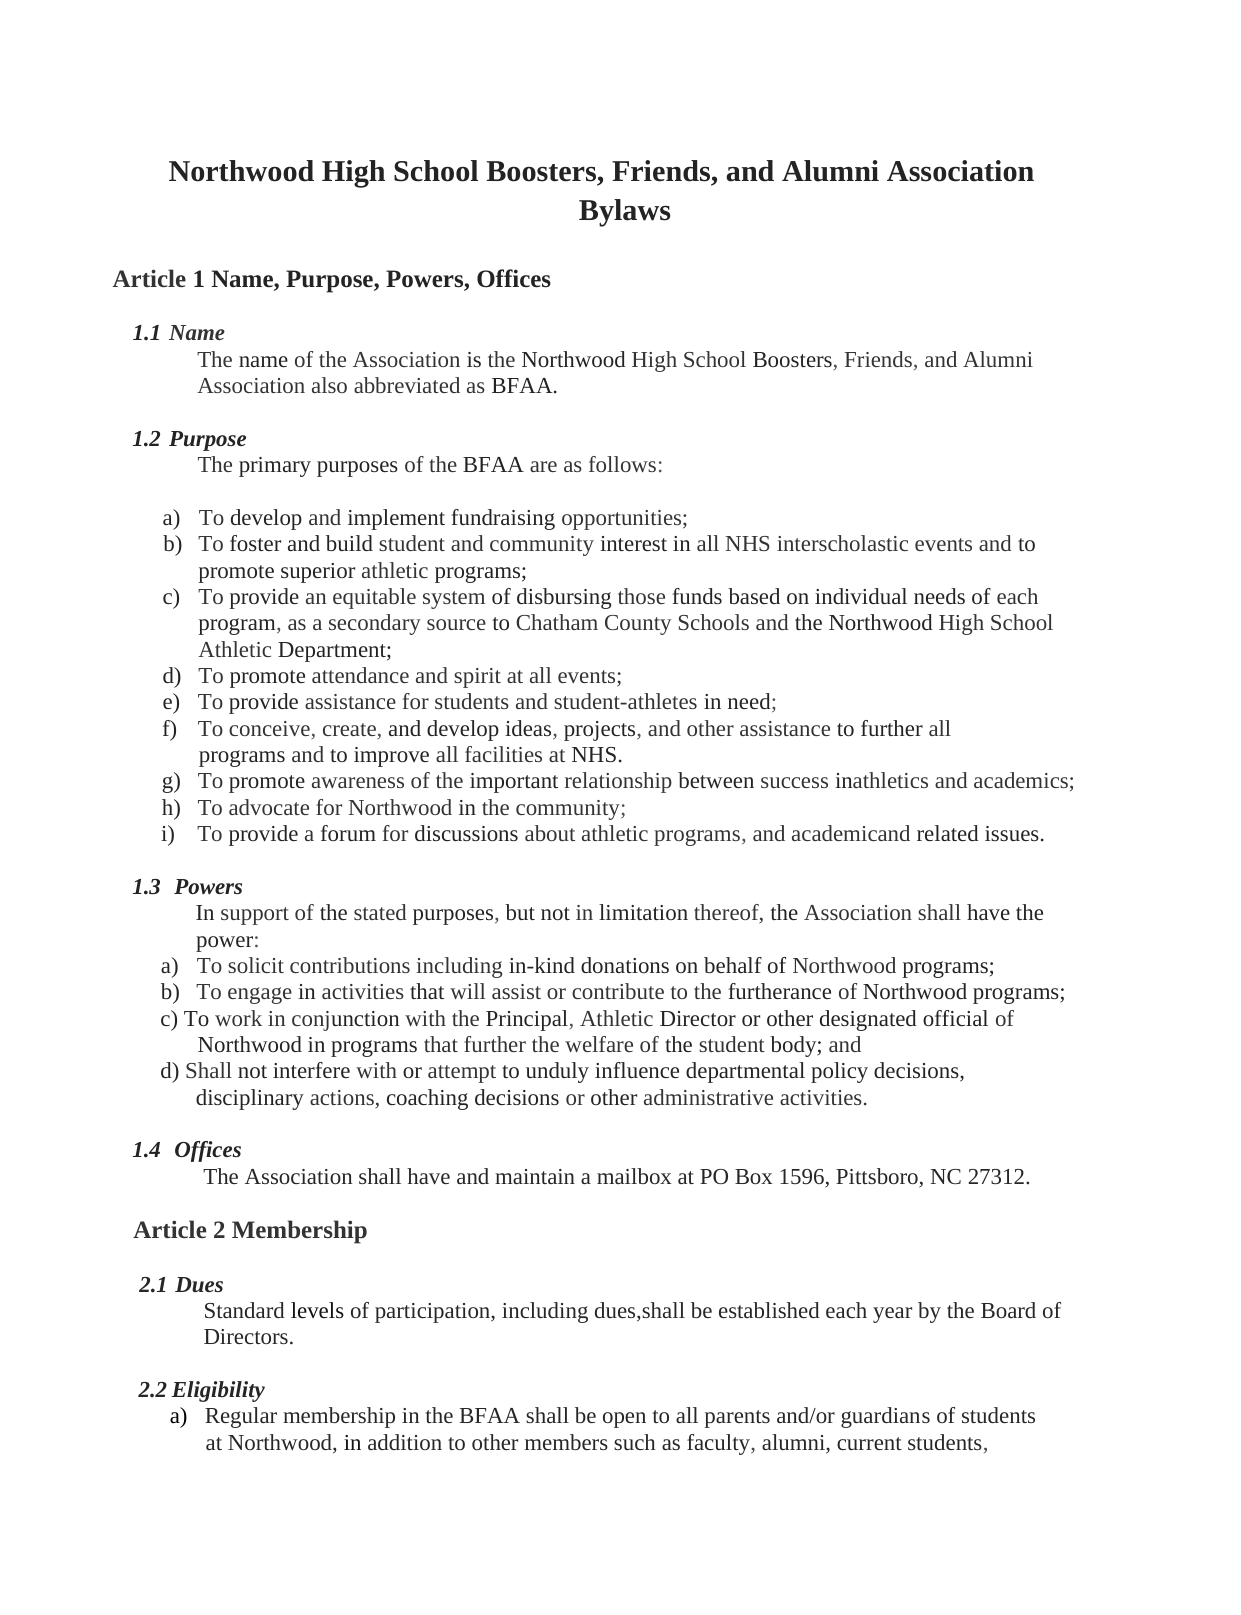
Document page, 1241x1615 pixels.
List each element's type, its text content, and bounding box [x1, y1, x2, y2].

list Eligibility [138, 1376, 1128, 1402]
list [169, 1402, 1049, 1455]
text Article 2 Membership [133, 1216, 1128, 1244]
list To provide an equitable system of disbursing those funds based on individual needs of each program, as a secondary source to Chatham County Schools and the Northwood High School Athletic Department; [162, 583, 1086, 662]
list To conceive, create, and develop ideas, projects, and other assistance to further all programs and to improve all facilities at NHS. [162, 715, 1036, 767]
list To develop and implement fundraising opportunities; [162, 504, 1128, 530]
list To advocate for Northwood in the community; [162, 794, 1128, 820]
subtitle Name [132, 319, 1128, 346]
list To provide assistance for students and student-athletes in need; [162, 688, 1128, 715]
list To solicit contributions including in-kind donations on behalf of Northwood programs; [161, 952, 1128, 978]
list To engage in activities that will assist or contribute to the furtherance of Northwood programs; [161, 978, 1128, 1005]
text The name of the Association is the Northwood High School Boosters, Friends, and Alumni Association also abbreviated as BFAA. [197, 346, 1081, 398]
text In support of the stated purposes, but not in limitation thereof, the Association shall have the power: [195, 899, 1049, 952]
text Bylaws [168, 192, 1081, 227]
list Offices [132, 1136, 1128, 1163]
text Standard levels of participation, including dues,shall be established each year by the Board of Directors. [203, 1297, 1081, 1350]
text The primary purposes of the BFAA are as follows: [197, 451, 1128, 478]
subtitle Dues [139, 1271, 1128, 1297]
list Powers [132, 873, 1128, 899]
subtitle Purpose [132, 425, 1128, 451]
text Article 1 Name, Purpose, Powers, Offices [112, 264, 1128, 293]
text d) Shall not interfere with or attempt to unduly influence departmental policy decisions, disciplinary actions, coaching decisions or other administrative activities. [160, 1057, 1049, 1110]
list To promote attendance and spirit at all events; [162, 662, 1128, 688]
list To promote awareness of the important relationship between success inathletics and academics; [162, 767, 1128, 794]
text c) To work in conjunction with the Principal, Athletic Director or other designated official of Northwood in programs that further the welfare of the student body; and [160, 1005, 1081, 1057]
list To provide a forum for discussions about athletic programs, and academicand related issues. [161, 820, 1128, 847]
list To foster and build student and community interest in all NHS interscholastic events and to promote superior athletic programs; [163, 530, 1056, 583]
text Northwood High School Boosters, Friends, and Alumni Association [168, 154, 1081, 188]
text The Association shall have and maintain a mailbox at PO Box 1596, Pittsboro, NC 27312. [203, 1163, 1128, 1189]
